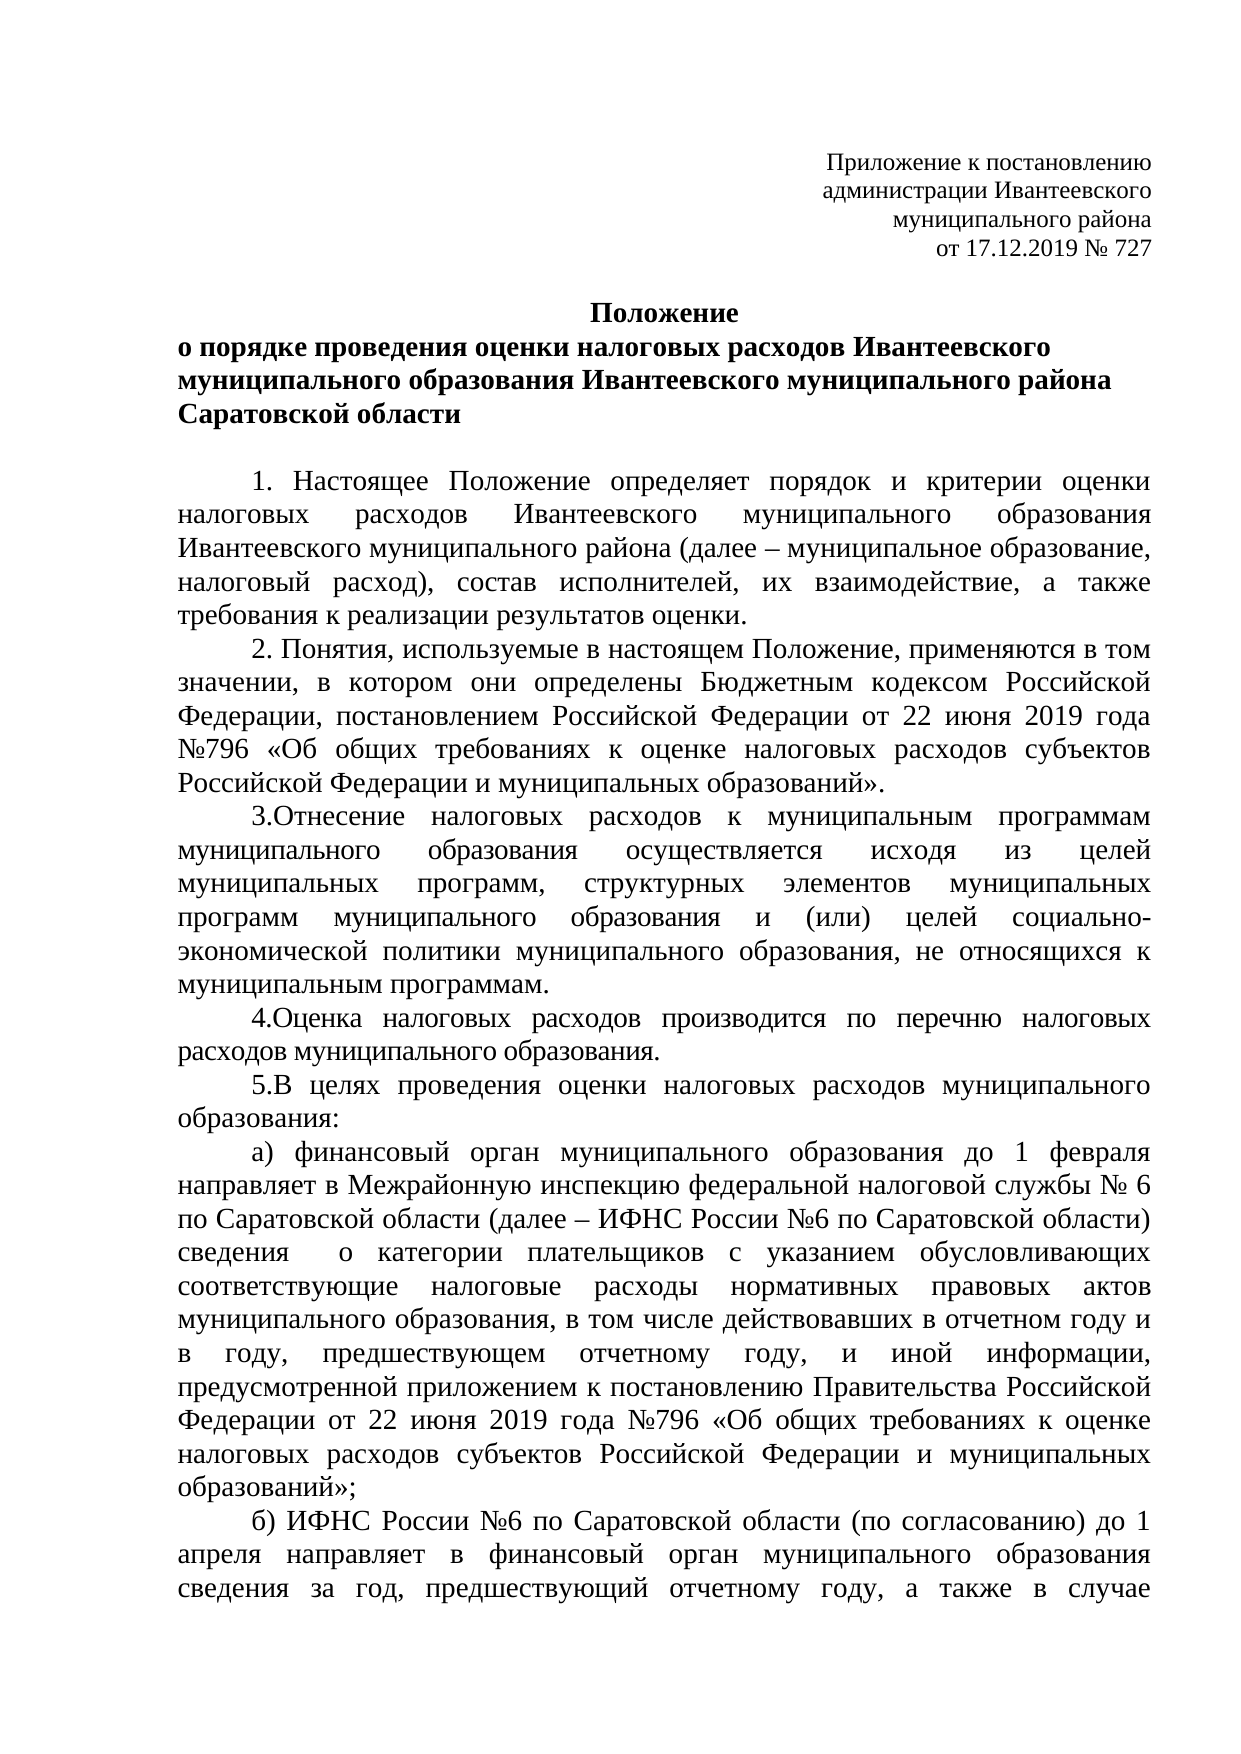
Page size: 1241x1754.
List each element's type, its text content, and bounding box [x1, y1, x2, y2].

text Приложение к постановлению [693, 147, 1152, 176]
text Положение [177, 295, 1152, 329]
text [177, 1503, 1152, 1603]
text о порядке проведения оценки налоговых расходов Ивантеевского муниципального образования Ивантеевского муниципального района Саратовской области [177, 329, 1152, 429]
text 4.Оценка налоговых расходов производится по перечню налоговых расходов муниципального образования. [177, 1000, 1152, 1067]
text 5.В целях проведения оценки налоговых расходов муниципального образования: [177, 1067, 1152, 1134]
text от 17.12.2019 № 727 [693, 233, 1152, 262]
text а) финансовый орган муниципального образования до 1 февраля направляет в Межрайонную инспекцию федеральной налоговой службы № 6 по Саратовской области (далее – ИФНС России №6 по Саратовской области) сведения о категории плательщиков с указанием обусловливающих соответствующие налоговые расходы нормативных правовых актов муниципального образования, в том числе действовавших в отчетном году и в году, предшествующем отчетному году, и иной информации, предусмотренной приложением к постановлению Правительства Российской Федерации от 22 июня 2019 года №796 «Об общих требованиях к оценке налоговых расходов субъектов Российской Федерации и муниципальных образований»; [177, 1134, 1152, 1503]
text администрации Ивантеевского муниципального района [693, 176, 1152, 233]
text 3.Отнесение налоговых расходов к муниципальным программам муниципального образования осуществляется исходя из целей муниципальных программ, структурных элементов муниципальных программ муниципального образования и (или) целей социально-экономической политики муниципального образования, не относящихся к муниципальным программам. [177, 798, 1152, 1000]
text 2. Понятия, используемые в настоящем Положение, применяются в том значении, в котором они определены Бюджетным кодексом Российской Федерации, постановлением Российской Федерации от 22 июня 2019 года №796 «Об общих требованиях к оценке налоговых расходов субъектов Российской Федерации и муниципальных образований». [177, 631, 1152, 798]
text 1. Настоящее Положение определяет порядок и критерии оценки налоговых расходов Ивантеевского муниципального образования Ивантеевского муниципального района (далее – муниципальное образование, налоговый расход), состав исполнителей, их взаимодействие, а также требования к реализации результатов оценки. [177, 463, 1152, 631]
